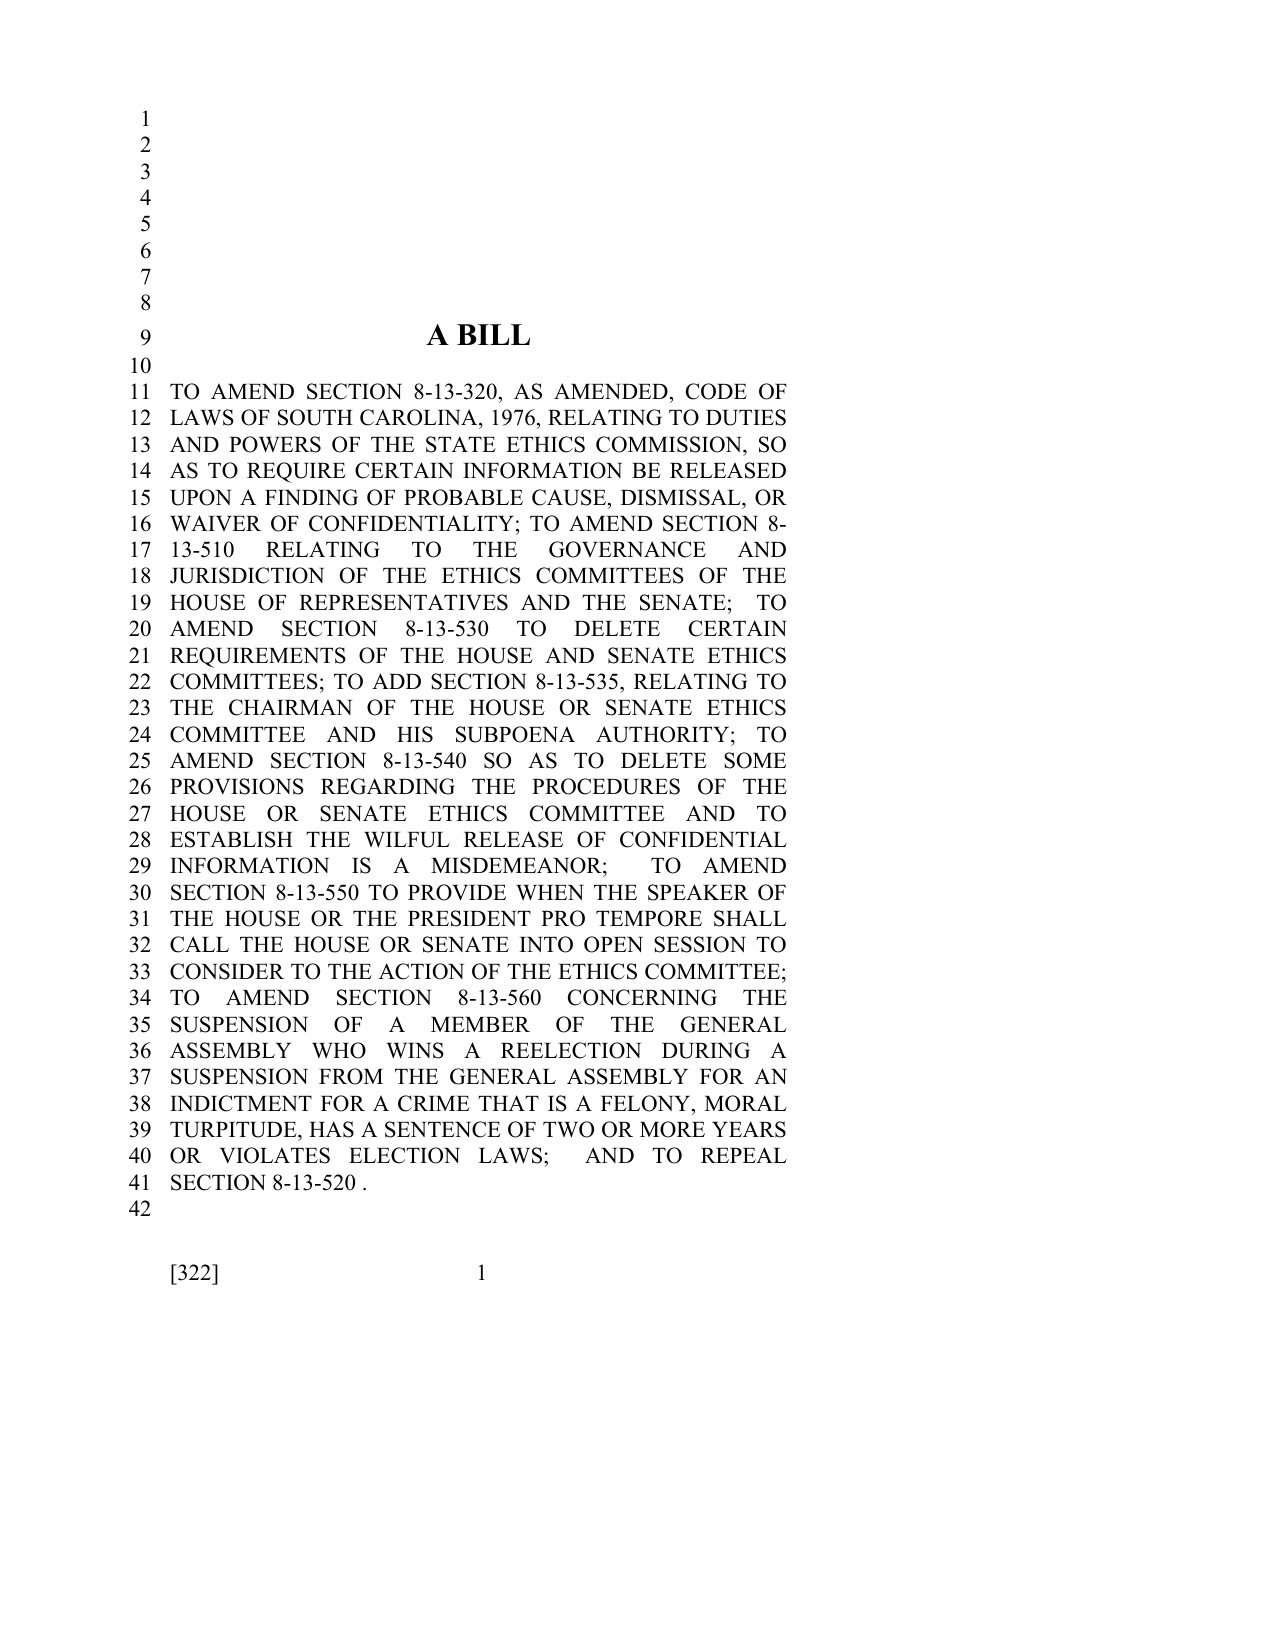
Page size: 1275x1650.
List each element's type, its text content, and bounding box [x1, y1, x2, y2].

text TO AMEND SECTION 8-13-320, AS AMENDED, CODE OF LAWS OF SOUTH CAROLINA, 1976, RELATING TO DUTIES AND POWERS OF THE STATE ETHICS COMMISSION, SO AS TO REQUIRE CERTAIN INFORMATION BE RELEASED UPON A FINDING OF PROBABLE CAUSE, DISMISSAL, OR WAIVER OF CONFIDENTIALITY; TO AMEND SECTION 8-13-510 RELATING TO THE GOVERNANCE AND JURISDICTION OF THE ETHICS COMMITTEES OF THE HOUSE OF REPRESENTATIVES AND THE SENATE; TO AMEND SECTION 8-13-530 TO DELETE CERTAIN REQUIREMENTS OF THE HOUSE AND SENATE ETHICS COMMITTEES; TO ADD SECTION 8-13-535, RELATING TO THE CHAIRMAN OF THE HOUSE OR SENATE ETHICS COMMITTEE AND HIS SUBPOENA AUTHORITY; TO AMEND SECTION 8-13-540 SO AS TO DELETE SOME PROVISIONS REGARDING THE PROCEDURES OF THE HOUSE OR SENATE ETHICS COMMITTEE AND TO ESTABLISH THE WILFUL RELEASE OF CONFIDENTIAL INFORMATION IS A MISDEMEANOR; TO AMEND SECTION 8-13-550 TO PROVIDE WHEN THE SPEAKER OF THE HOUSE OR THE PRESIDENT PRO TEMPORE SHALL CALL THE HOUSE OR SENATE INTO OPEN SESSION TO CONSIDER TO THE ACTION OF THE ETHICS COMMITTEE; TO AMEND SECTION 8-13-560 CONCERNING THE SUSPENSION OF A MEMBER OF THE GENERAL ASSEMBLY WHO WINS A REELECTION DURING A SUSPENSION FROM THE GENERAL ASSEMBLY FOR AN INDICTMENT FOR A CRIME THAT IS A FELONY, MORAL TURPITUDE, HAS A SENTENCE OF TWO OR MORE YEARS OR VIOLATES ELECTION LAWS; AND TO REPEAL SECTION 8-13-520 . [169, 378, 787, 1195]
text A BILL [169, 316, 787, 352]
